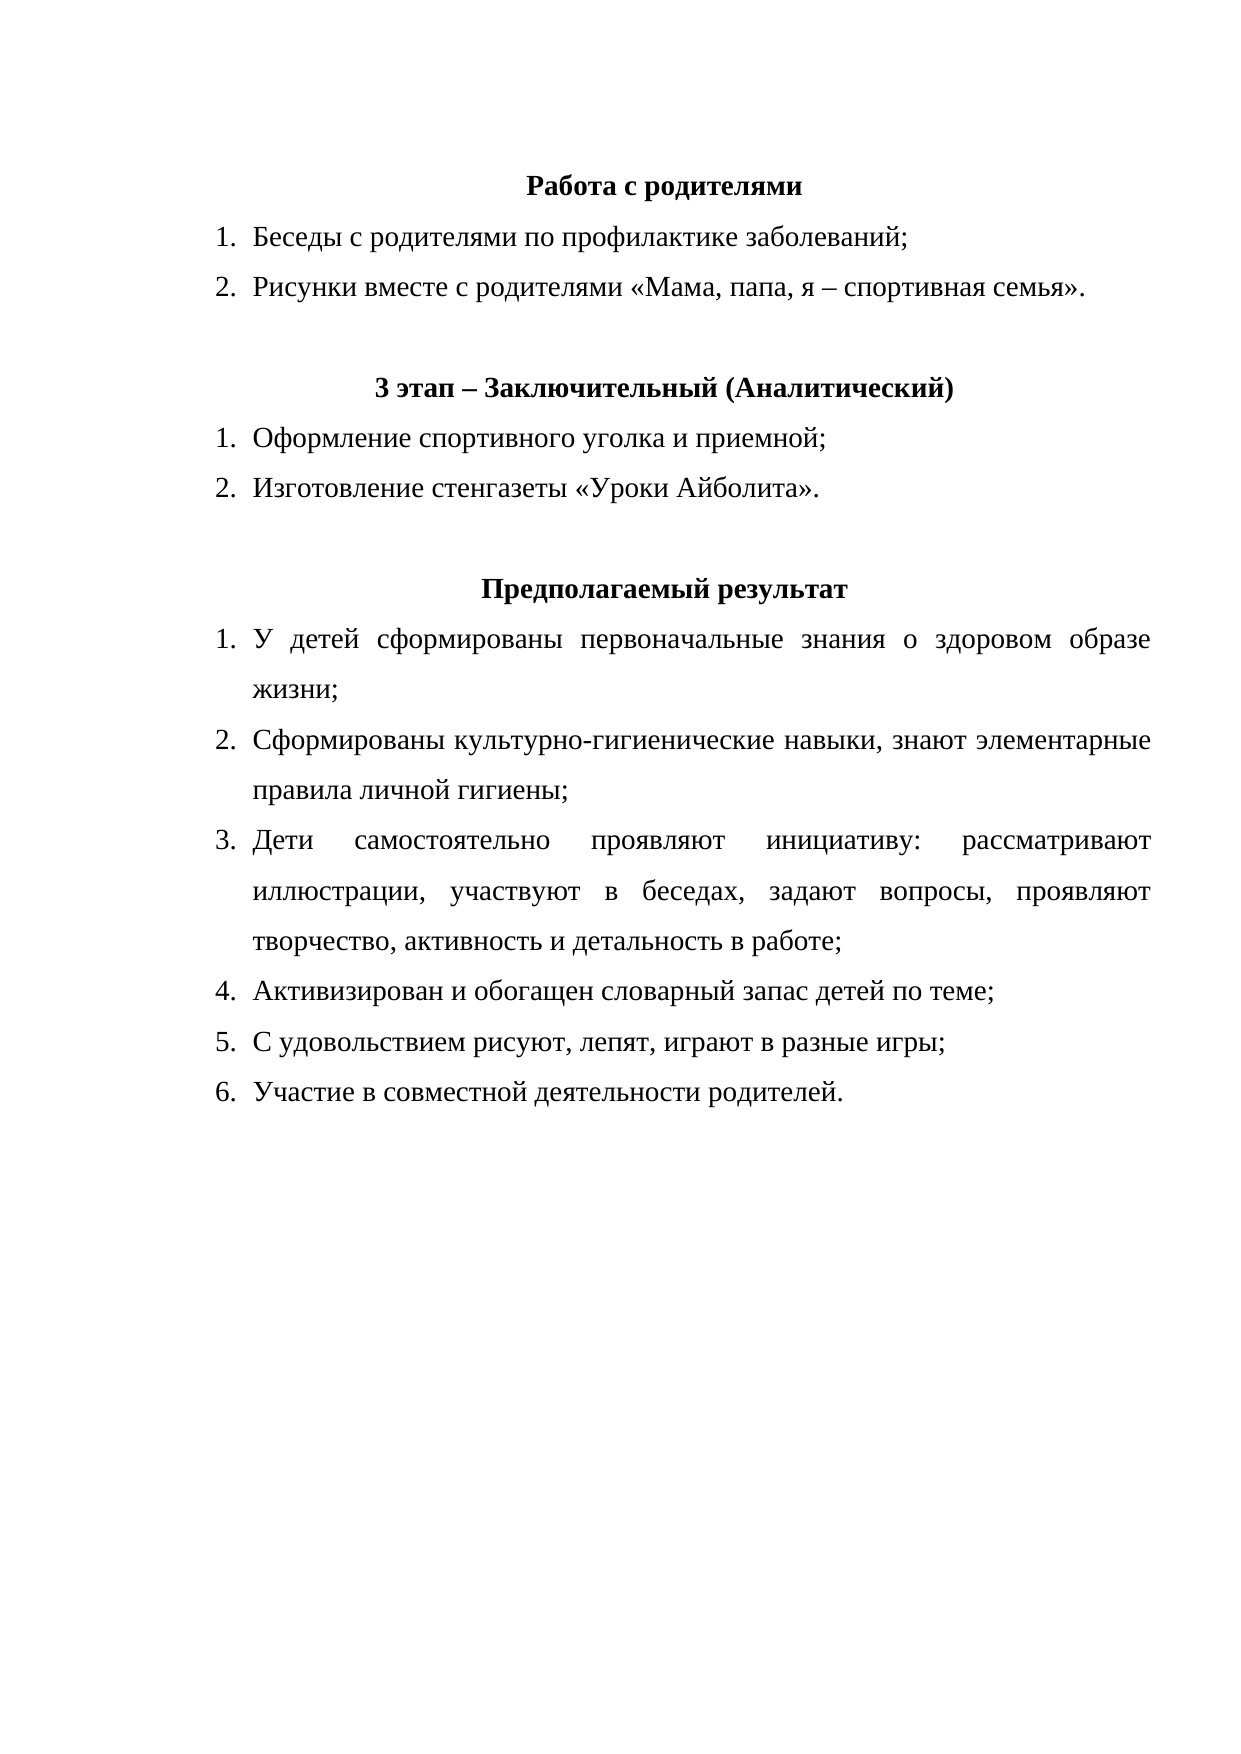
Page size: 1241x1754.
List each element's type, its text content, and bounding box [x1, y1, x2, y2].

text Работа с родителями [177, 168, 1152, 202]
list Сформированы культурно-гигиенические навыки, знают элементарные правила личной гигиены; [215, 722, 1152, 806]
list Беседы с родителями по профилактике заболеваний; [215, 219, 1152, 252]
text Предполагаемый результат [177, 571, 1152, 604]
list Рисунки вместе с родителями «Мама, папа, я – спортивная семья». [215, 269, 1152, 303]
text 3 этап – Заключительный (Аналитический) [177, 370, 1152, 403]
list Дети самостоятельно проявляют инициативу: рассматривают иллюстрации, участвуют в беседах, задают вопросы, проявляют творчество, активность и детальность в работе; [215, 822, 1152, 957]
list Активизирован и обогащен словарный запас детей по теме; [215, 973, 1152, 1007]
list Участие в совместной деятельности родителей. [215, 1074, 1152, 1108]
list Оформление спортивного уголка и приемной; [215, 420, 1152, 453]
list С удовольствием рисуют, лепят, играют в разные игры; [215, 1024, 1152, 1057]
list У детей сформированы первоначальные знания о здоровом образе жизни; [215, 621, 1152, 705]
list Изготовление стенгазеты «Уроки Айболита». [215, 470, 1152, 504]
